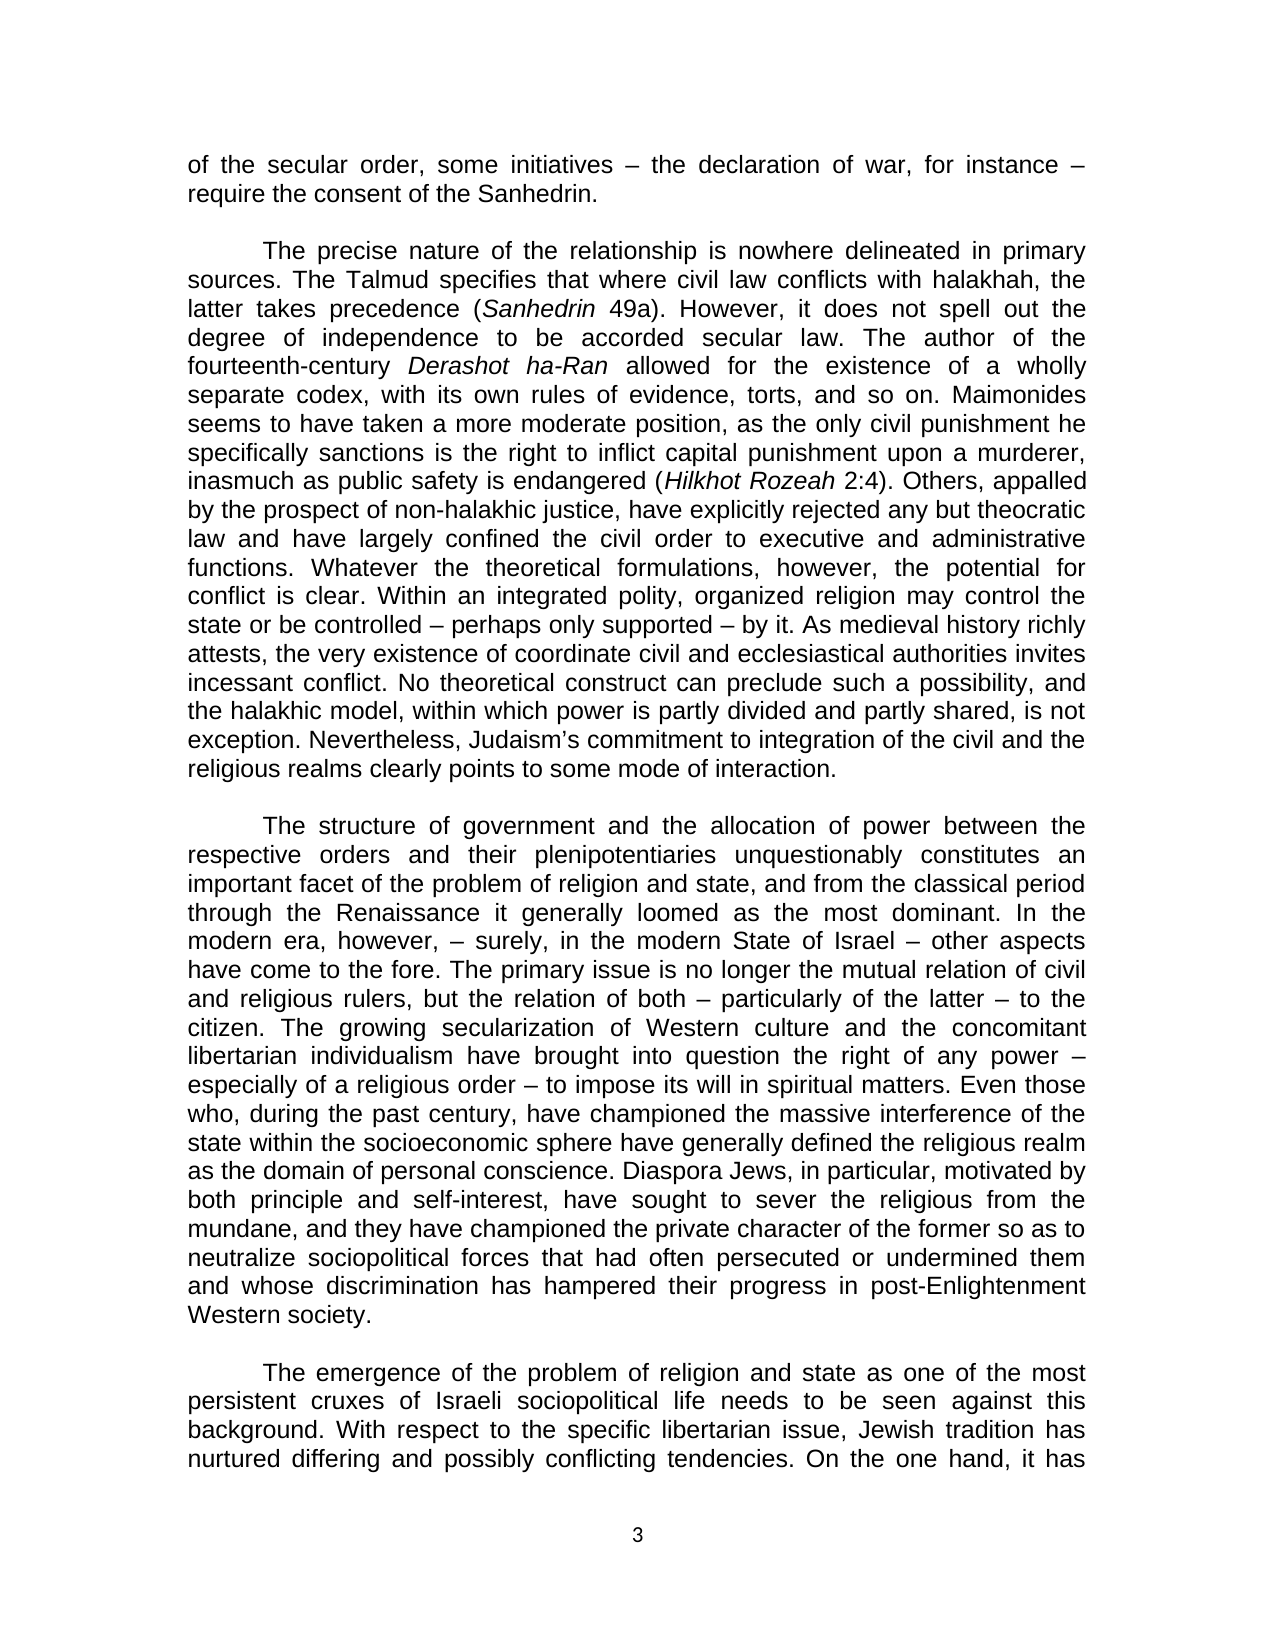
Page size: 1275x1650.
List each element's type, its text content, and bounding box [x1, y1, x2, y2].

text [187, 1357, 1087, 1472]
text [187, 150, 1087, 207]
text The precise nature of the relationship is nowhere delineated in primary sources. The Talmud specifies that where civil law conflicts with halakhah, the latter takes precedence (Sanhedrin 49a). However, it does not spell out the degree of independence to be accorded secular law. The author of the fourteenth-century Derashot ha-Ran allowed for the existence of a wholly separate codex, with its own rules of evidence, torts, and so on. Maimonides seems to have taken a more moderate position, as the only civil punishment he specifically sanctions is the right to inflict capital punishment upon a murderer, inasmuch as public safety is endangered (Hilkhot Rozeah 2:4). Others, appalled by the prospect of non-halakhic justice, have explicitly rejected any but theocratic law and have largely confined the civil order to executive and administrative functions. Whatever the theoretical formulations, however, the potential for conflict is clear. Within an integrated polity, organized religion may control the state or be controlled – perhaps only supported – by it. As medieval history richly attests, the very existence of coordinate civil and ecclesiastical authorities invites incessant conflict. No theoretical construct can preclude such a possibility, and the halakhic model, within which power is partly divided and partly shared, is not exception. Nevertheless, Judaism’s commitment to integration of the civil and the religious realms clearly points to some mode of interaction. [187, 236, 1087, 782]
text The structure of government and the allocation of power between the respective orders and their plenipotentiaries unquestionably constitutes an important facet of the problem of religion and state, and from the classical period through the Renaissance it generally loomed as the most dominant. In the modern era, however, – surely, in the modern State of Israel – other aspects have come to the fore. The primary issue is no longer the mutual relation of civil and religious rulers, but the relation of both – particularly of the latter – to the citizen. The growing secularization of Western culture and the concomitant libertarian individualism have brought into question the right of any power – especially of a religious order – to impose its will in spiritual matters. Even those who, during the past century, have championed the massive interference of the state within the socioeconomic sphere have generally defined the religious realm as the domain of personal conscience. Diaspora Jews, in particular, motivated by both principle and self-interest, have sought to sever the religious from the mundane, and they have championed the private character of the former so as to neutralize sociopolitical forces that had often persecuted or undermined them and whose discrimination has hampered their progress in post-Enlightenment Western society. [187, 811, 1087, 1329]
